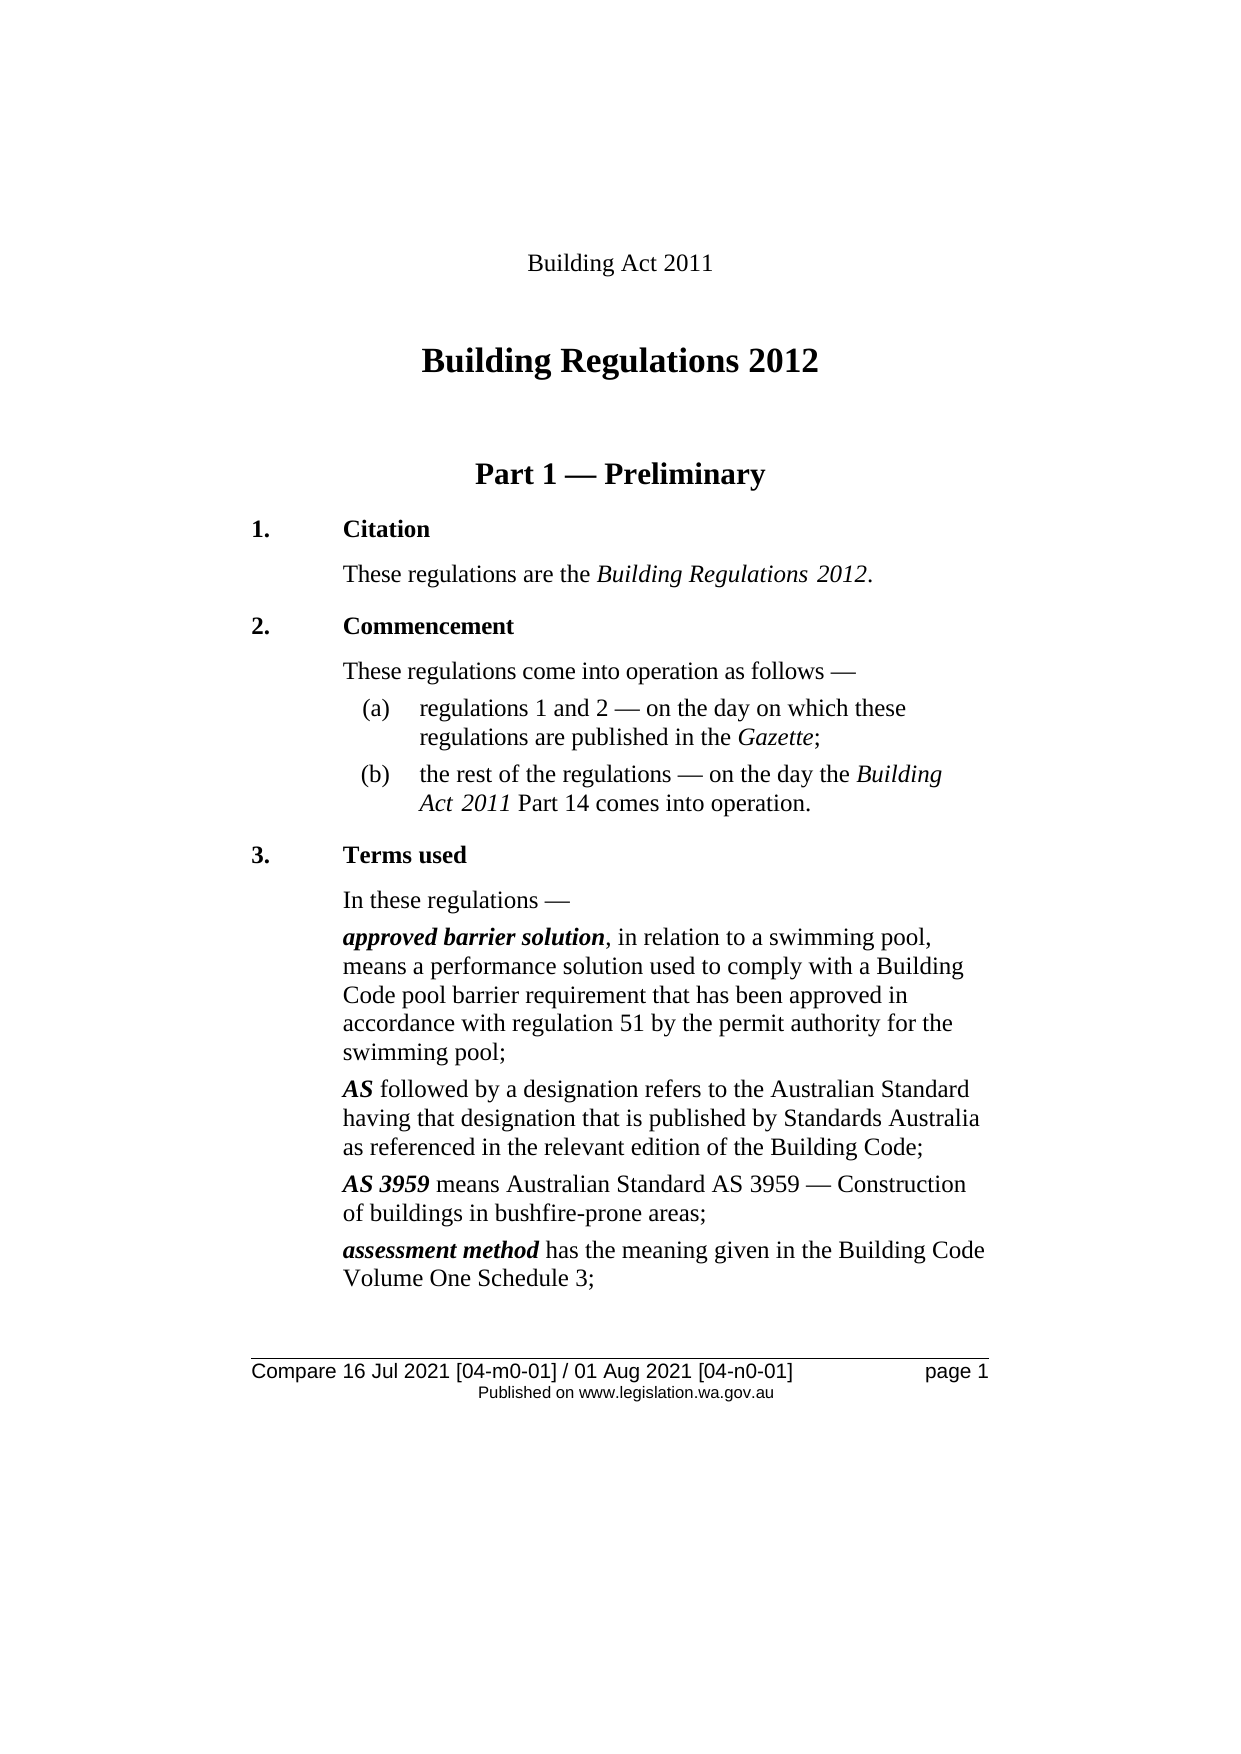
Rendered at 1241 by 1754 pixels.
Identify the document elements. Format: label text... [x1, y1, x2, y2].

subtitle 2. Commencement [251, 611, 989, 640]
text AS 3959 means Australian Standard AS 3959 — Construction of buildings in bushfire-prone areas; [251, 1169, 989, 1226]
text (a) regulations 1 and 2 — on the day on which these regulations are published in the Gazette; [251, 693, 989, 751]
text Building Act 2011 [251, 248, 989, 277]
text In these regulations — [251, 885, 989, 914]
text approved barrier solution, in relation to a swimming pool, means a performance solution used to comply with a Building Code pool barrier requirement that has been approved in accordance with regulation 51 by the permit authority for the swimming pool; [251, 922, 989, 1066]
text These regulations are the Building Regulations 2012. [251, 559, 989, 588]
subtitle 3. Terms used [251, 840, 989, 868]
subtitle 1. Citation [251, 514, 989, 543]
text These regulations come into operation as follows — [251, 656, 989, 685]
text (b) the rest of the regulations — on the day the Building Act 2011 Part 14 comes into operation. [251, 759, 989, 817]
subtitle Part 1 — Preliminary [251, 455, 989, 491]
text assessment method has the meaning given in the Building Code Volume One Schedule 3; [251, 1235, 989, 1292]
text AS followed by a designation refers to the Australian Standard having that designation that is published by Standards Australia as referenced in the relevant edition of the Building Code; [251, 1074, 989, 1161]
text Building Regulations 2012 [251, 339, 989, 380]
